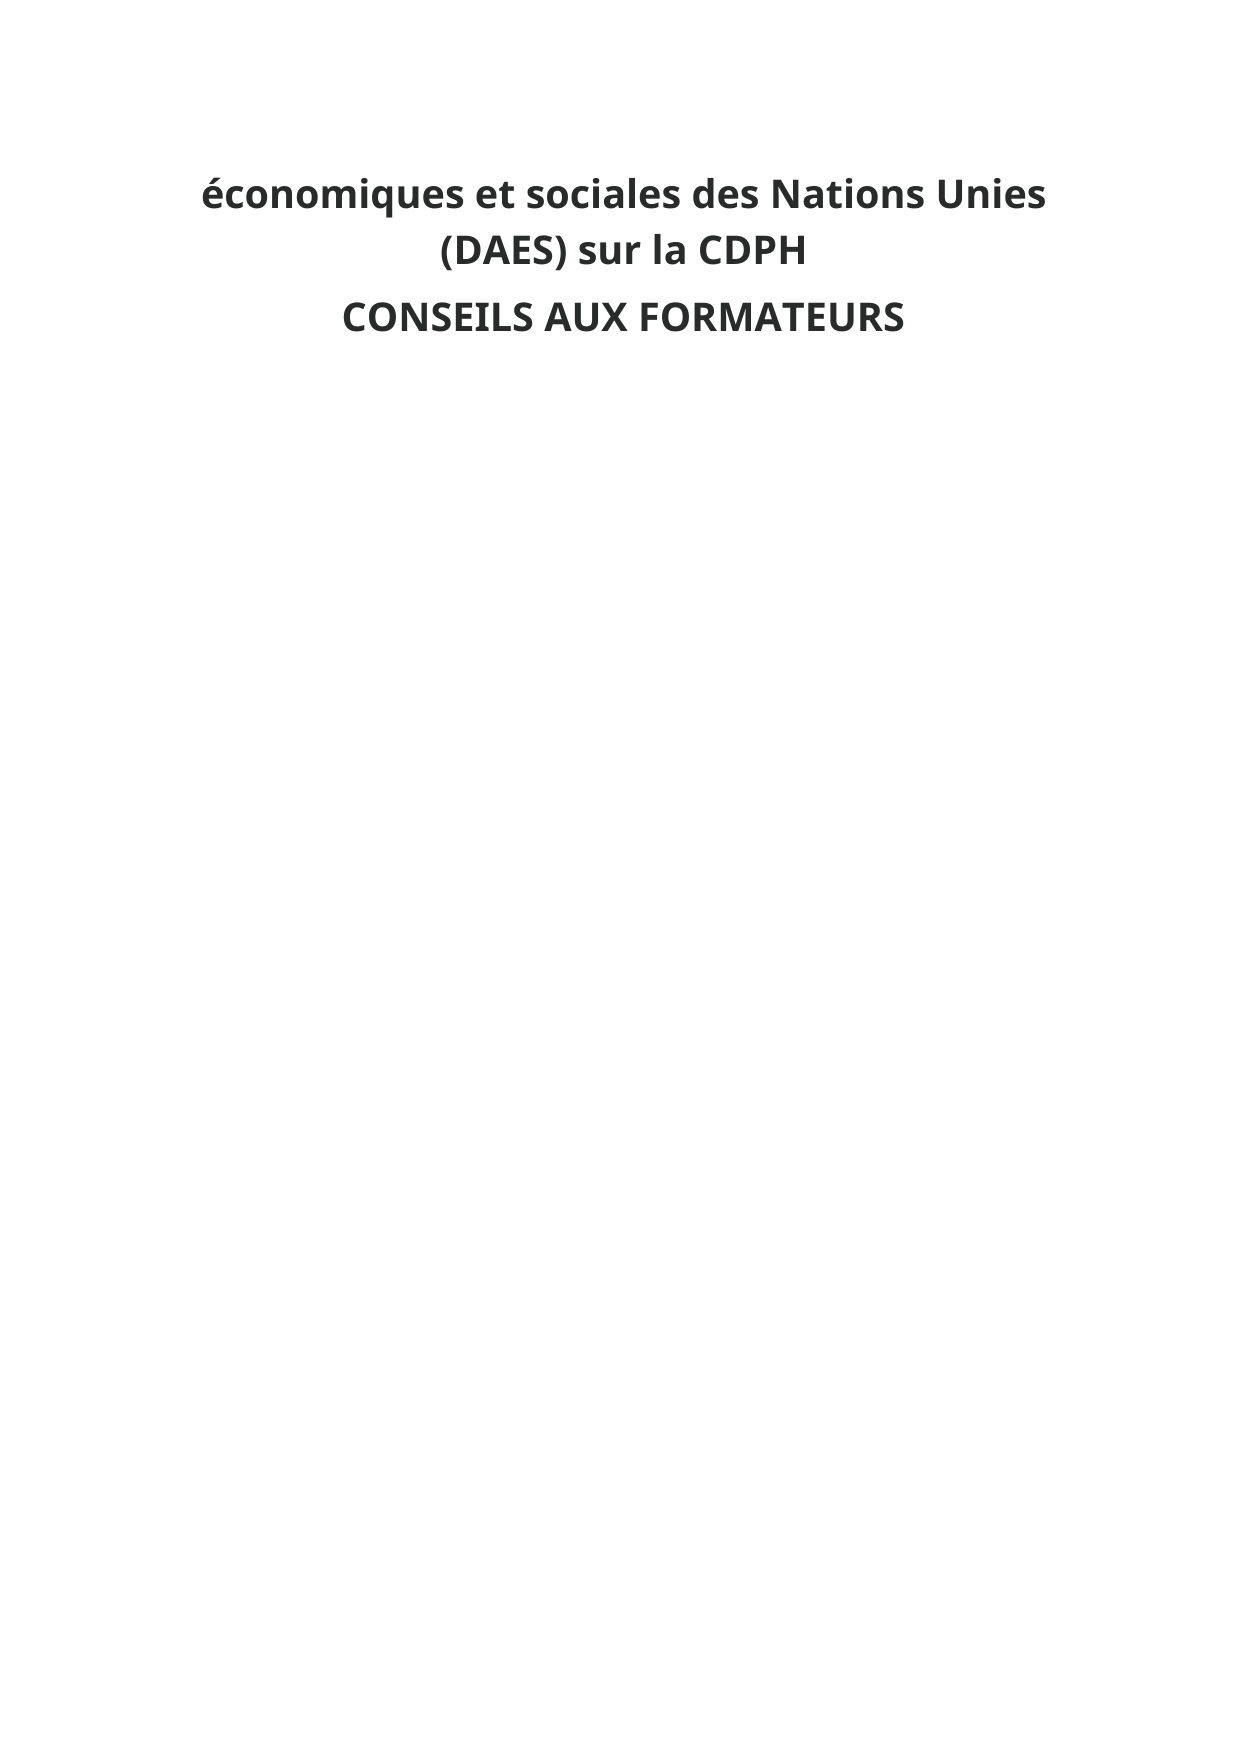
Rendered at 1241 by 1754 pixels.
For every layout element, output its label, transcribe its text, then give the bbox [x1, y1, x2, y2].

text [151, 167, 1096, 276]
text CONSEILS AUX FORMATEURS [150, 289, 1096, 343]
